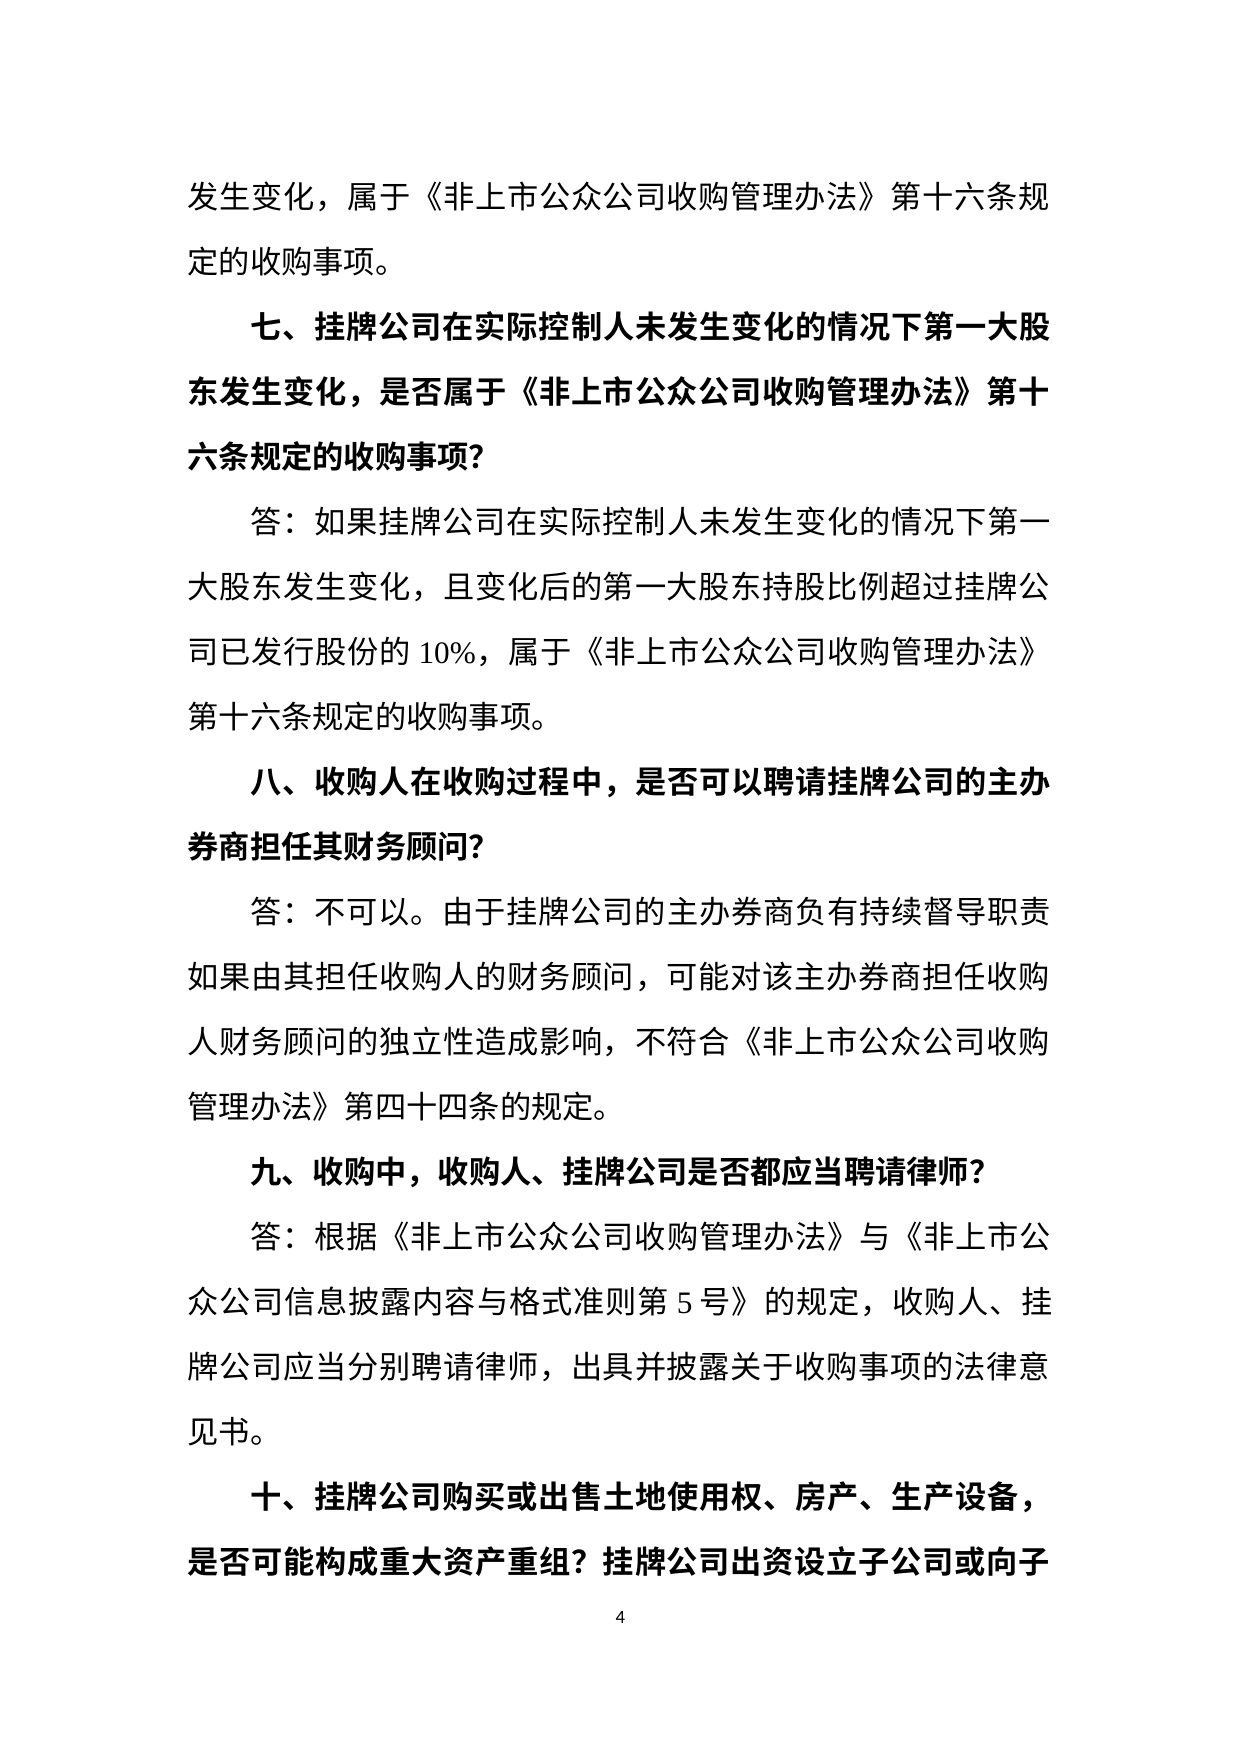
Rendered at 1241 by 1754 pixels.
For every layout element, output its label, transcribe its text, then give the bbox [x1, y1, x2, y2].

text 八、收购人在收购过程中，是否可以聘请挂牌公司的主办券商担任其财务顾问？ [187, 747, 1053, 877]
text 答：根据《非上市公众公司收购管理办法》与《非上市公众公司信息披露内容与格式准则第5号》的规定，收购人、挂牌公司应当分别聘请律师，出具并披露关于收购事项的法律意见书。 [187, 1202, 1053, 1462]
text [187, 1462, 1053, 1592]
text 九、收购中，收购人、挂牌公司是否都应当聘请律师？ [187, 1137, 1053, 1202]
text 答：如果挂牌公司在实际控制人未发生变化的情况下第一大股东发生变化，且变化后的第一大股东持股比例超过挂牌公司已发行股份的10%，属于《非上市公众公司收购管理办法》第十六条规定的收购事项。 [187, 487, 1053, 747]
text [187, 162, 1053, 292]
text 七、挂牌公司在实际控制人未发生变化的情况下第一大股东发生变化，是否属于《非上市公众公司收购管理办法》第十六条规定的收购事项？ [187, 292, 1053, 487]
text 答：不可以。由于挂牌公司的主办券商负有持续督导职责，如果由其担任收购人的财务顾问，可能对该主办券商担任收购人财务顾问的独立性造成影响，不符合《非上市公众公司收购管理办法》第四十四条的规定。 [187, 877, 1053, 1137]
